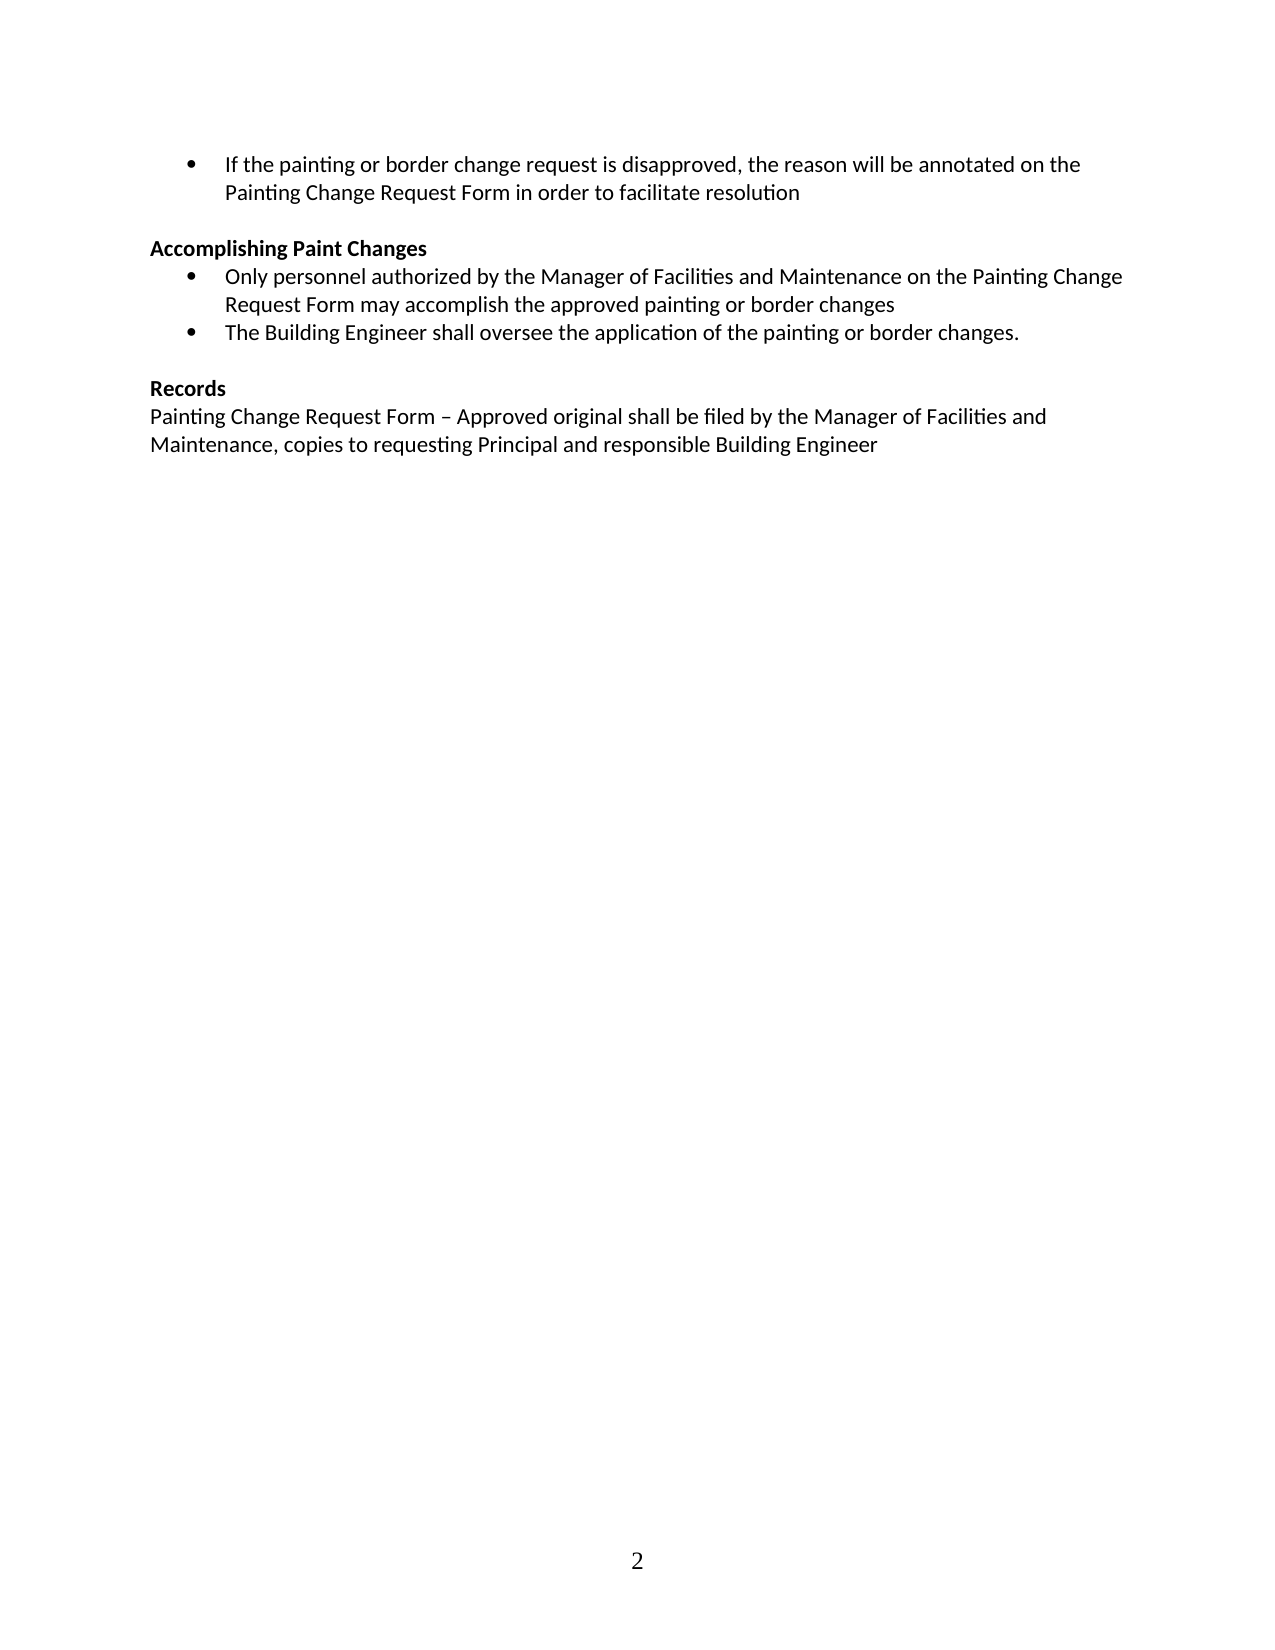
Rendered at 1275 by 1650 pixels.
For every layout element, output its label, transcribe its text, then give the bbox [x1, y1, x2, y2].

list Only personnel authorized by the Manager of Facilities and Maintenance on the Painting Change Request Form may accomplish the approved painting or border changes [187, 262, 1125, 318]
text Painting Change Request Form – Approved original shall be filed by the Manager of Facilities and Maintenance, copies to requesting Principal and responsible Building Engineer [150, 402, 1125, 458]
text Accomplishing Paint Changes [150, 234, 1125, 262]
list The Building Engineer shall oversee the application of the painting or border changes. [187, 318, 1125, 346]
text Records [150, 374, 1125, 402]
list If the painting or border change request is disapproved, the reason will be annotated on the Painting Change Request Form in order to facilitate resolution [187, 150, 1125, 206]
